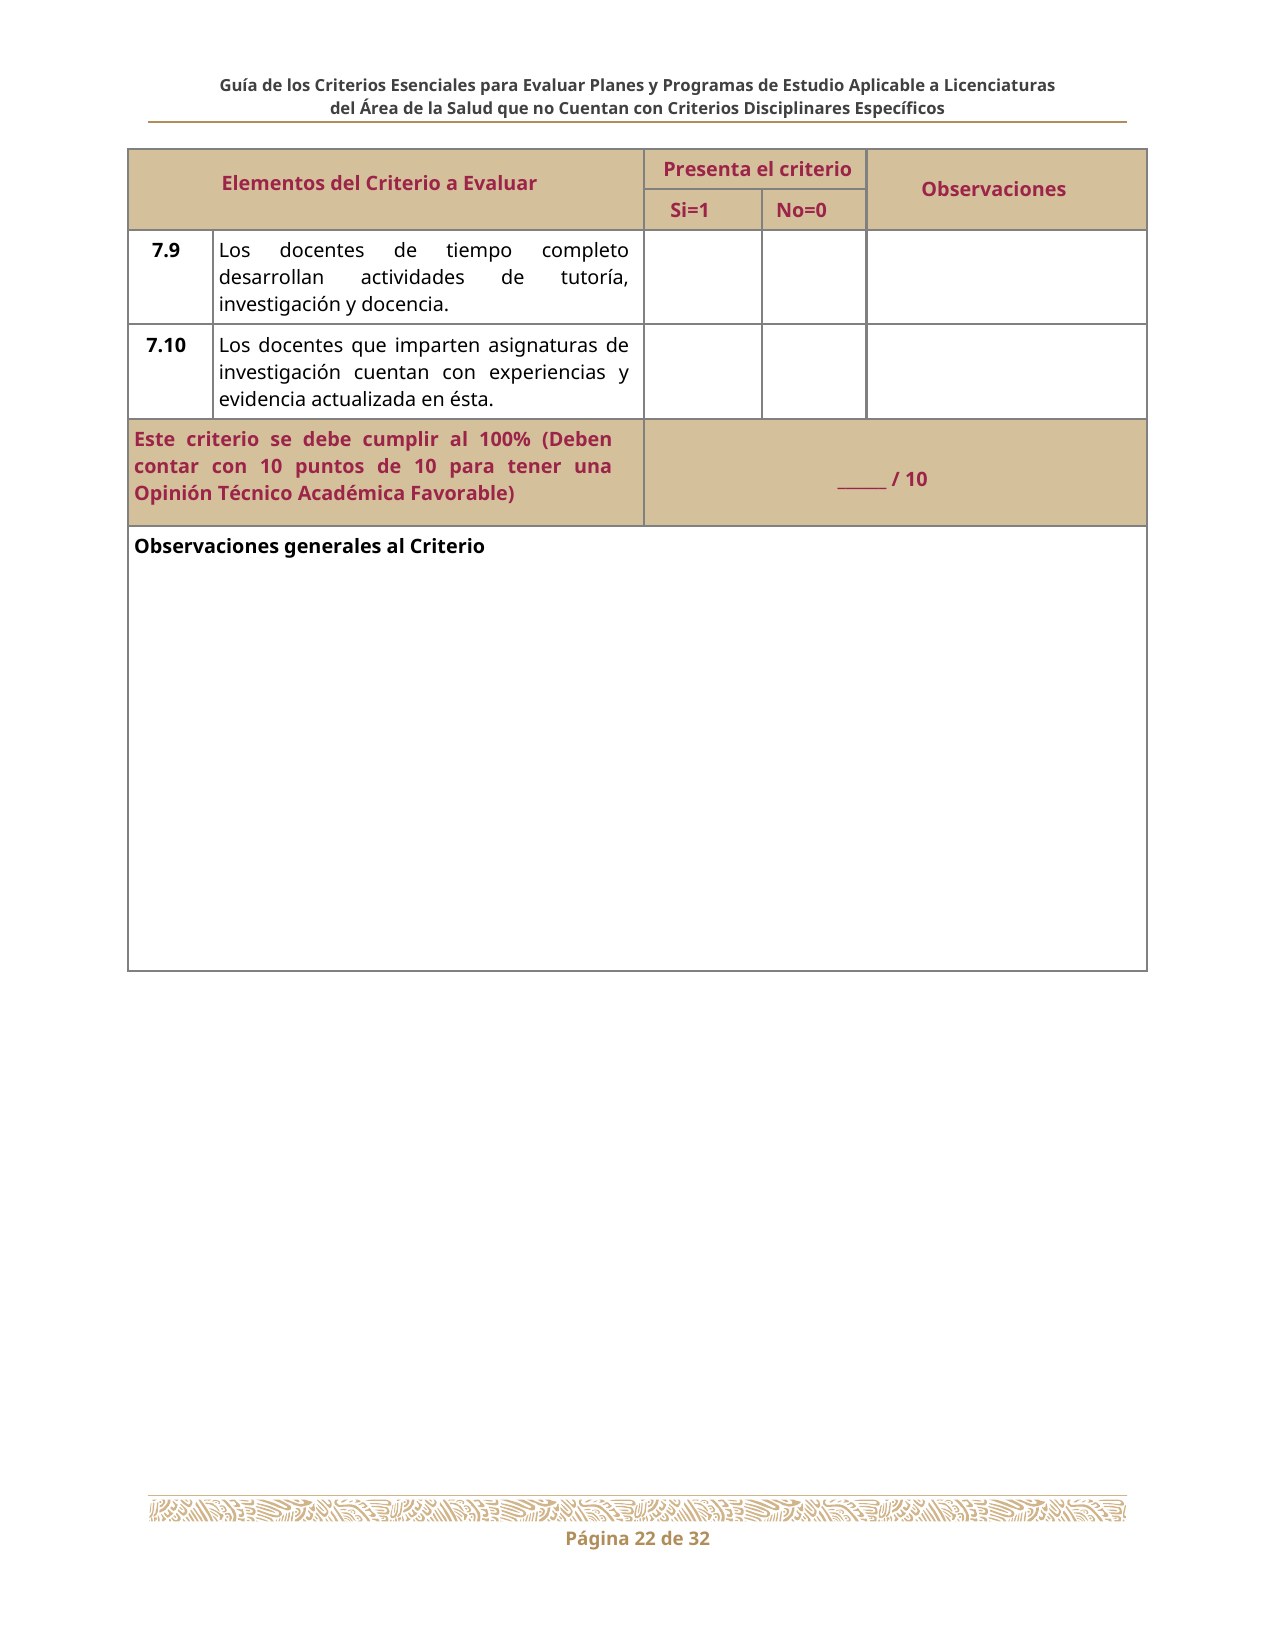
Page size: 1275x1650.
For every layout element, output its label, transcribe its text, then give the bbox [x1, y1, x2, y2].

table_cell [645, 325, 761, 418]
table_header Presenta el criterio [645, 150, 865, 188]
table_cell [868, 231, 1146, 323]
table_cell Este criterio se debe cumplir al 100% (Deben contar con 10 puntos de 10 para tener una Opinión Técnico Académica Favorable) [129, 420, 643, 525]
table_cell ______ / 10 [645, 420, 1146, 525]
table_cell Los docentes que imparten asignaturas de investigación cuentan con experiencias y evidencia actualizada en ésta. [214, 325, 643, 418]
table_cell [868, 325, 1146, 418]
table_header Elementos del Criterio a Evaluar [129, 150, 643, 229]
table_cell Los docentes de tiempo completo desarrollan actividades de tutoría, investigación y docencia. [214, 231, 643, 323]
table_cell [763, 325, 865, 418]
table_cell [763, 231, 865, 323]
table_cell [645, 231, 761, 323]
table_cell Si=1 [645, 190, 761, 229]
table_cell 7.10 [129, 325, 212, 418]
table_cell Observaciones generales al Criterio [129, 527, 1146, 970]
table_cell 7.9 [129, 231, 212, 323]
table_header Observaciones [868, 150, 1146, 229]
table_cell No=0 [763, 190, 865, 229]
